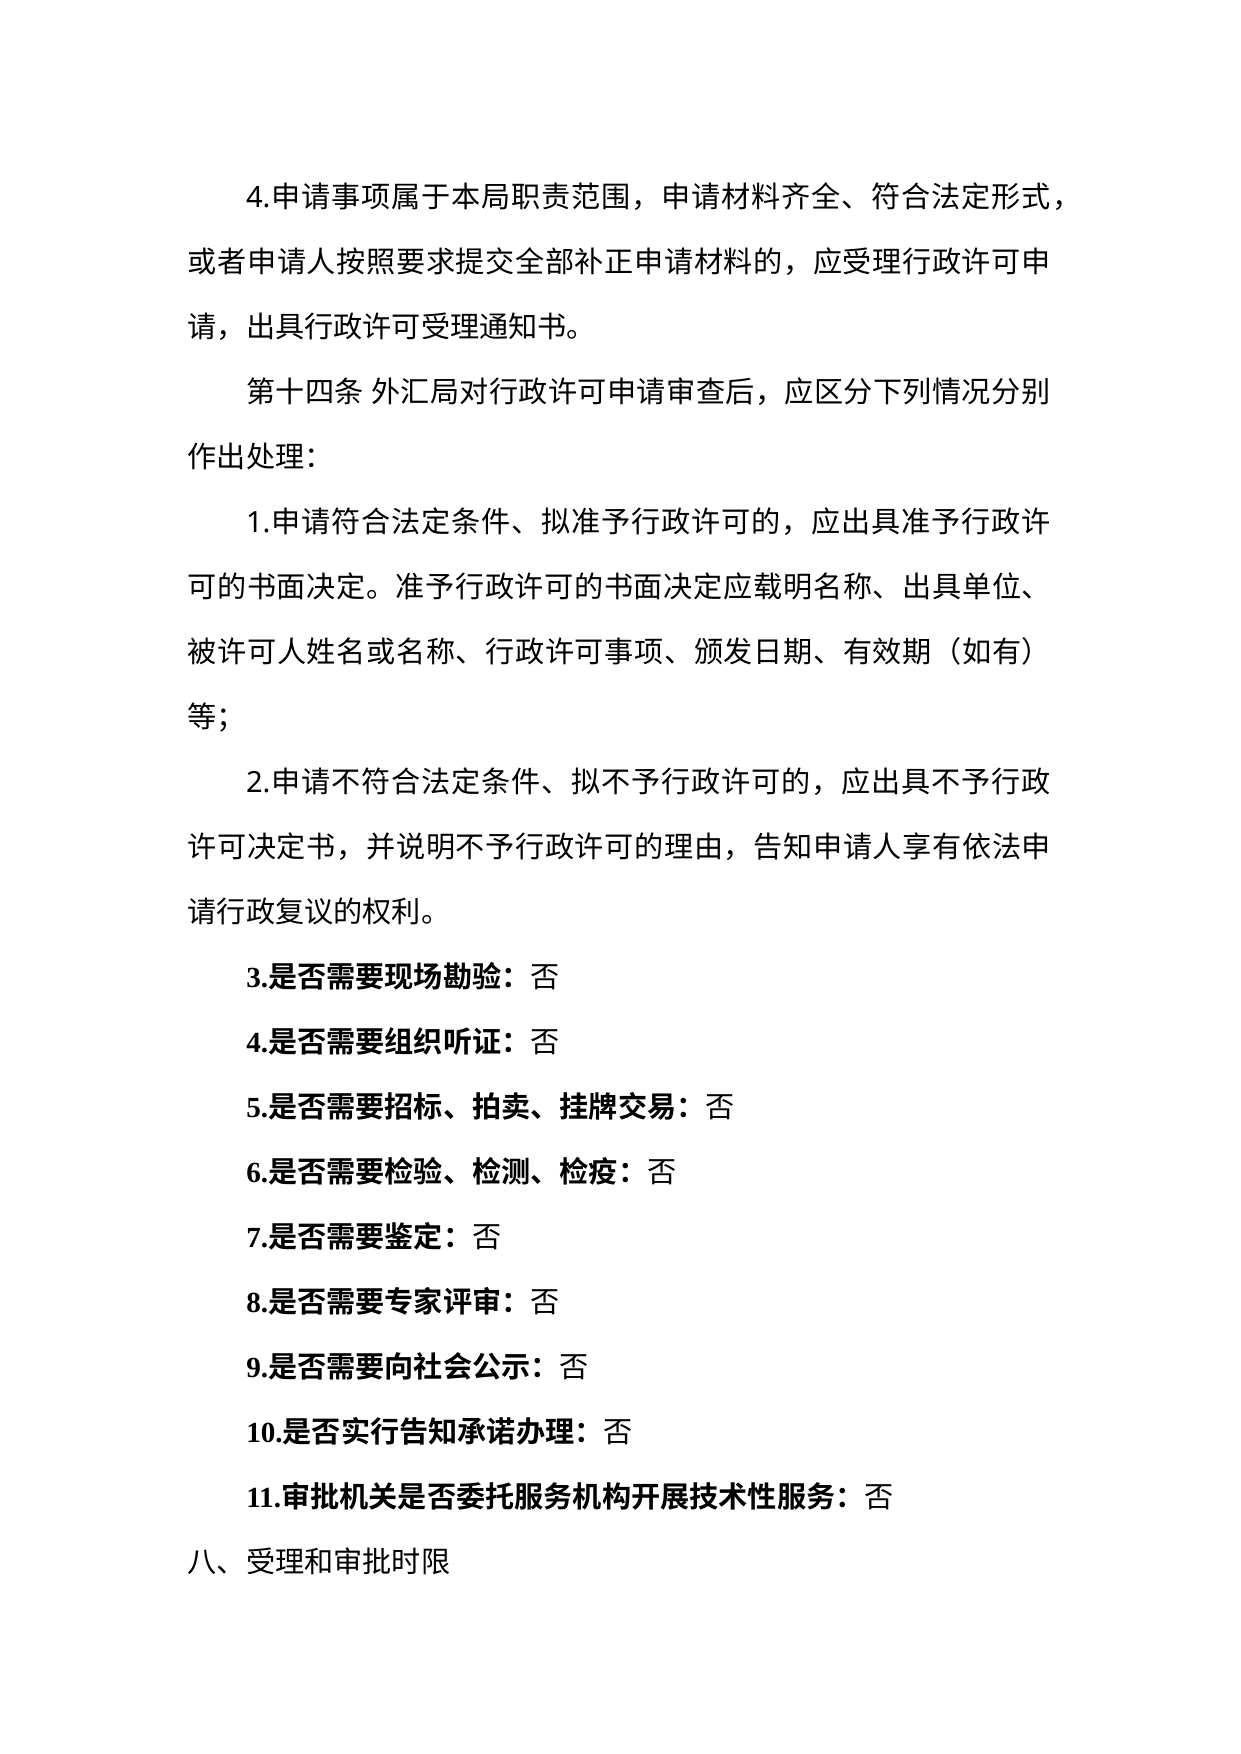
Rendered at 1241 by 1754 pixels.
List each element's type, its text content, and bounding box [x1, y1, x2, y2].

text 4.是否需要组织听证：否 [187, 1007, 1053, 1072]
text 4.申请事项属于本局职责范围，申请材料齐全、符合法定形式，或者申请人按照要求提交全部补正申请材料的，应受理行政许可申请，出具行政许可受理通知书。 [187, 162, 1053, 357]
text 第十四条 外汇局对行政许可申请审查后，应区分下列情况分别作出处理： [187, 357, 1053, 487]
text 2.申请不符合法定条件、拟不予行政许可的，应出具不予行政许可决定书，并说明不予行政许可的理由，告知申请人享有依法申请行政复议的权利。 [187, 747, 1053, 942]
text 11.审批机关是否委托服务机构开展技术性服务：否 [187, 1462, 1053, 1527]
text 9.是否需要向社会公示：否 [187, 1332, 1053, 1397]
text 6.是否需要检验、检测、检疫：否 [187, 1137, 1053, 1202]
text 10.是否实行告知承诺办理：否 [187, 1397, 1053, 1462]
text 8.是否需要专家评审：否 [187, 1267, 1053, 1332]
text 1.申请符合法定条件、拟准予行政许可的，应出具准予行政许可的书面决定。准予行政许可的书面决定应载明名称、出具单位、被许可人姓名或名称、行政许可事项、颁发日期、有效期（如有）等； [187, 487, 1053, 747]
list 受理和审批时限 [187, 1527, 1053, 1592]
text 7.是否需要鉴定：否 [187, 1202, 1053, 1267]
text 3.是否需要现场勘验：否 [187, 942, 1053, 1007]
text 5.是否需要招标、拍卖、挂牌交易：否 [187, 1072, 1053, 1137]
